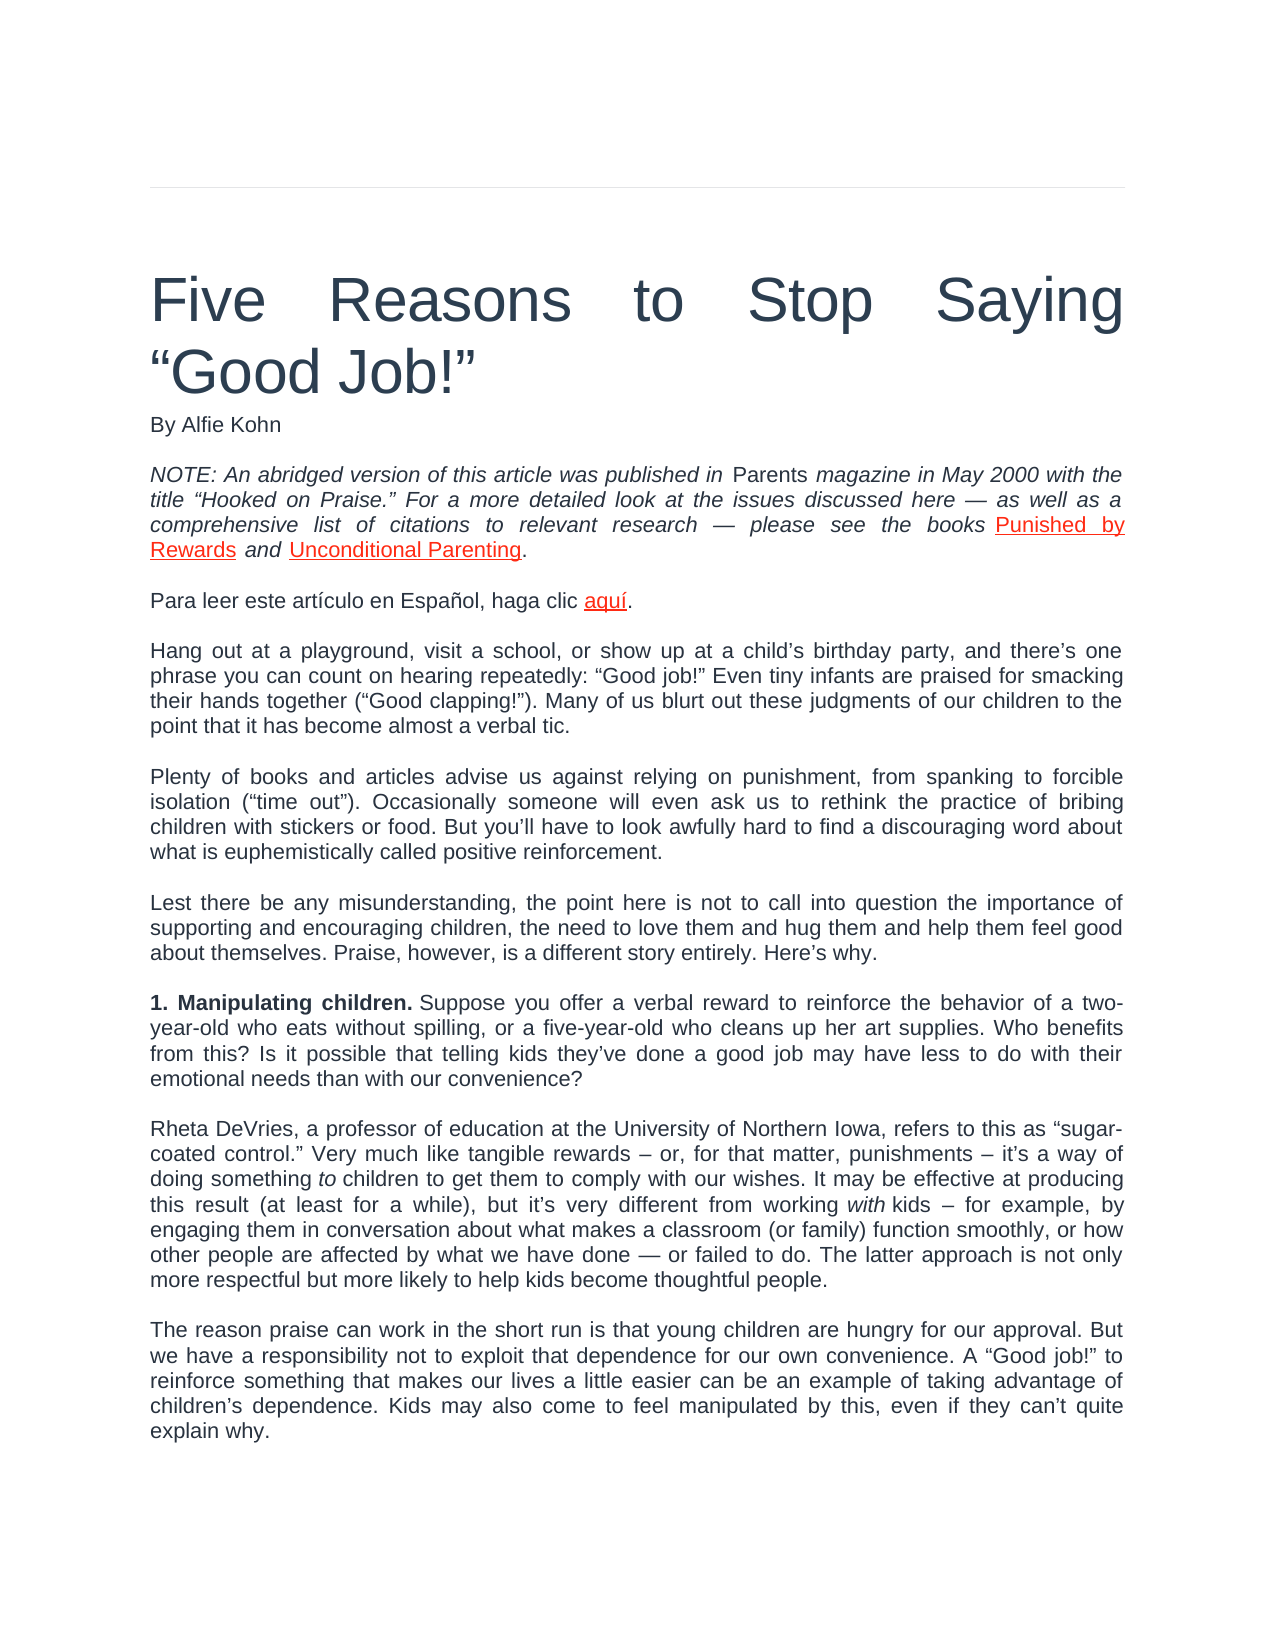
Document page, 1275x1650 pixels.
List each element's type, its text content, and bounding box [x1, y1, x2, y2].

text Five Reasons to Stop Saying “Good Job!” [150, 263, 1125, 406]
text The reason praise can work in the short run is that young children are hungry for our approval. But we have a responsibility not to exploit that dependence for our own convenience. A “Good job!” to reinforce something that makes our lives a little easier can be an example of taking advantage of children’s dependence. Kids may also come to feel manipulated by this, even if they can’t quite explain why. [150, 1317, 1125, 1443]
text NOTE: An abridged version of this article was published in Parents magazine in May 2000 with the title “Hooked on Praise.” For a more detailed look at the issues discussed here — as well as a comprehensive list of citations to relevant research — please see the books Punished by Rewards and Unconditional Parenting. [150, 462, 1125, 562]
text 1. Manipulating children. Suppose you offer a verbal reward to reinforce the behavior of a two-year-old who eats without spilling, or a five-year-old who cleans up her art supplies. Who benefits from this? Is it possible that telling kids they’ve done a good job may have less to do with their emotional needs than with our convenience? [150, 990, 1125, 1091]
text Plenty of books and articles advise us against relying on punishment, from spanking to forcible isolation (“time out”). Occasionally someone will even ask us to rethink the practice of bribing children with stickers or food. But you’ll have to look awfully hard to find a discouraging word about what is euphemistically called positive reinforcement. [150, 763, 1125, 864]
text Hang out at a playground, visit a school, or show up at a child’s birthday party, and there’s one phrase you can count on hearing repeatedly: “Good job!” Even tiny infants are praised for smacking their hands together (“Good clapping!”). Many of us blurt out these judgments of our children to the point that it has become almost a verbal tic. [150, 638, 1125, 738]
text By Alfie Kohn [150, 411, 1125, 437]
text Rheta DeVries, a professor of education at the University of Northern Iowa, refers to this as “sugar-coated control.” Very much like tangible rewards – or, for that matter, punishments – it’s a way of doing something to children to get them to comply with our wishes. It may be effective at producing this result (at least for a while), but it’s very different from working with kids – for example, by engaging them in conversation about what makes a classroom (or family) function smoothly, or how other people are affected by what we have done — or failed to do. The latter approach is not only more respectful but more likely to help kids become thoughtful people. [150, 1116, 1125, 1292]
text Lest there be any misunderstanding, the point here is not to call into question the importance of supporting and encouraging children, the need to love them and hug them and help them feel good about themselves. Praise, however, is a different story entirely. Here’s why. [150, 889, 1125, 965]
text Para leer este artículo en Español, haga clic aquí. [150, 587, 1125, 613]
